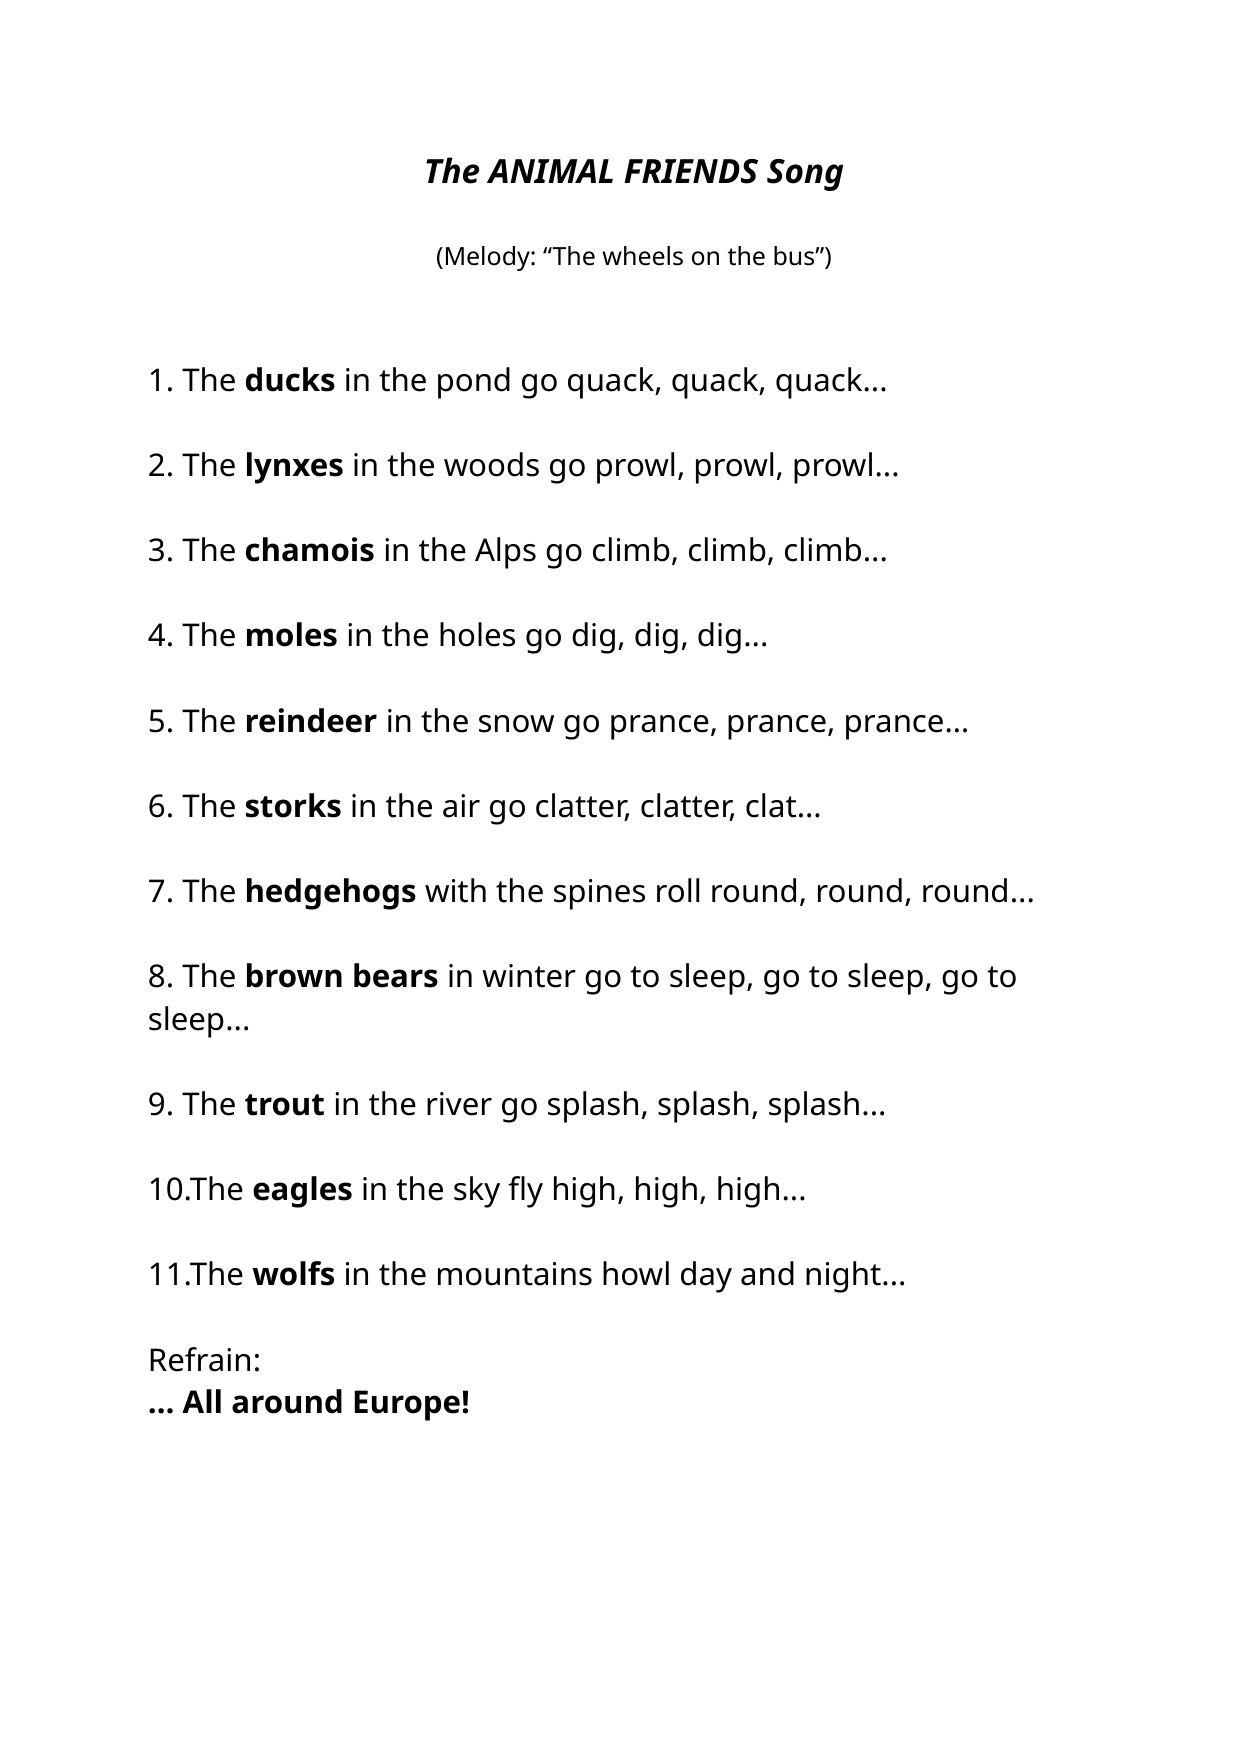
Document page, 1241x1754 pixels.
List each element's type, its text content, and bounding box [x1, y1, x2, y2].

text The ANIMAL FRIENDS Song [148, 148, 1120, 193]
text 9. The trout in the river go splash, splash, splash... [148, 1082, 1120, 1124]
text (Melody: “The wheels on the bus”) [148, 238, 1120, 272]
text 7. The hedgehogs with the spines roll round, round, round... [148, 869, 1120, 912]
text 6. The storks in the air go clatter, clatter, clat... [148, 784, 1120, 826]
text 1. The ducks in the pond go quack, quack, quack... [148, 358, 1120, 400]
text 8. The brown bears in winter go to sleep, go to sleep, go to sleep... [148, 954, 1120, 1039]
text Refrain: [148, 1338, 1120, 1380]
text 4. The moles in the holes go dig, dig, dig... [148, 613, 1120, 656]
text 5. The reindeer in the snow go prance, prance, prance… [148, 698, 1184, 741]
text 10.The eagles in the sky fly high, high, high... [148, 1167, 1120, 1210]
text 2. The lynxes in the woods go prowl, prowl, prowl... [148, 443, 1174, 486]
text 3. The chamois in the Alps go climb, climb, climb... [148, 528, 1120, 571]
text 11.The wolfs in the mountains howl day and night... [148, 1252, 1120, 1295]
text … All around Europe! [148, 1380, 1120, 1423]
